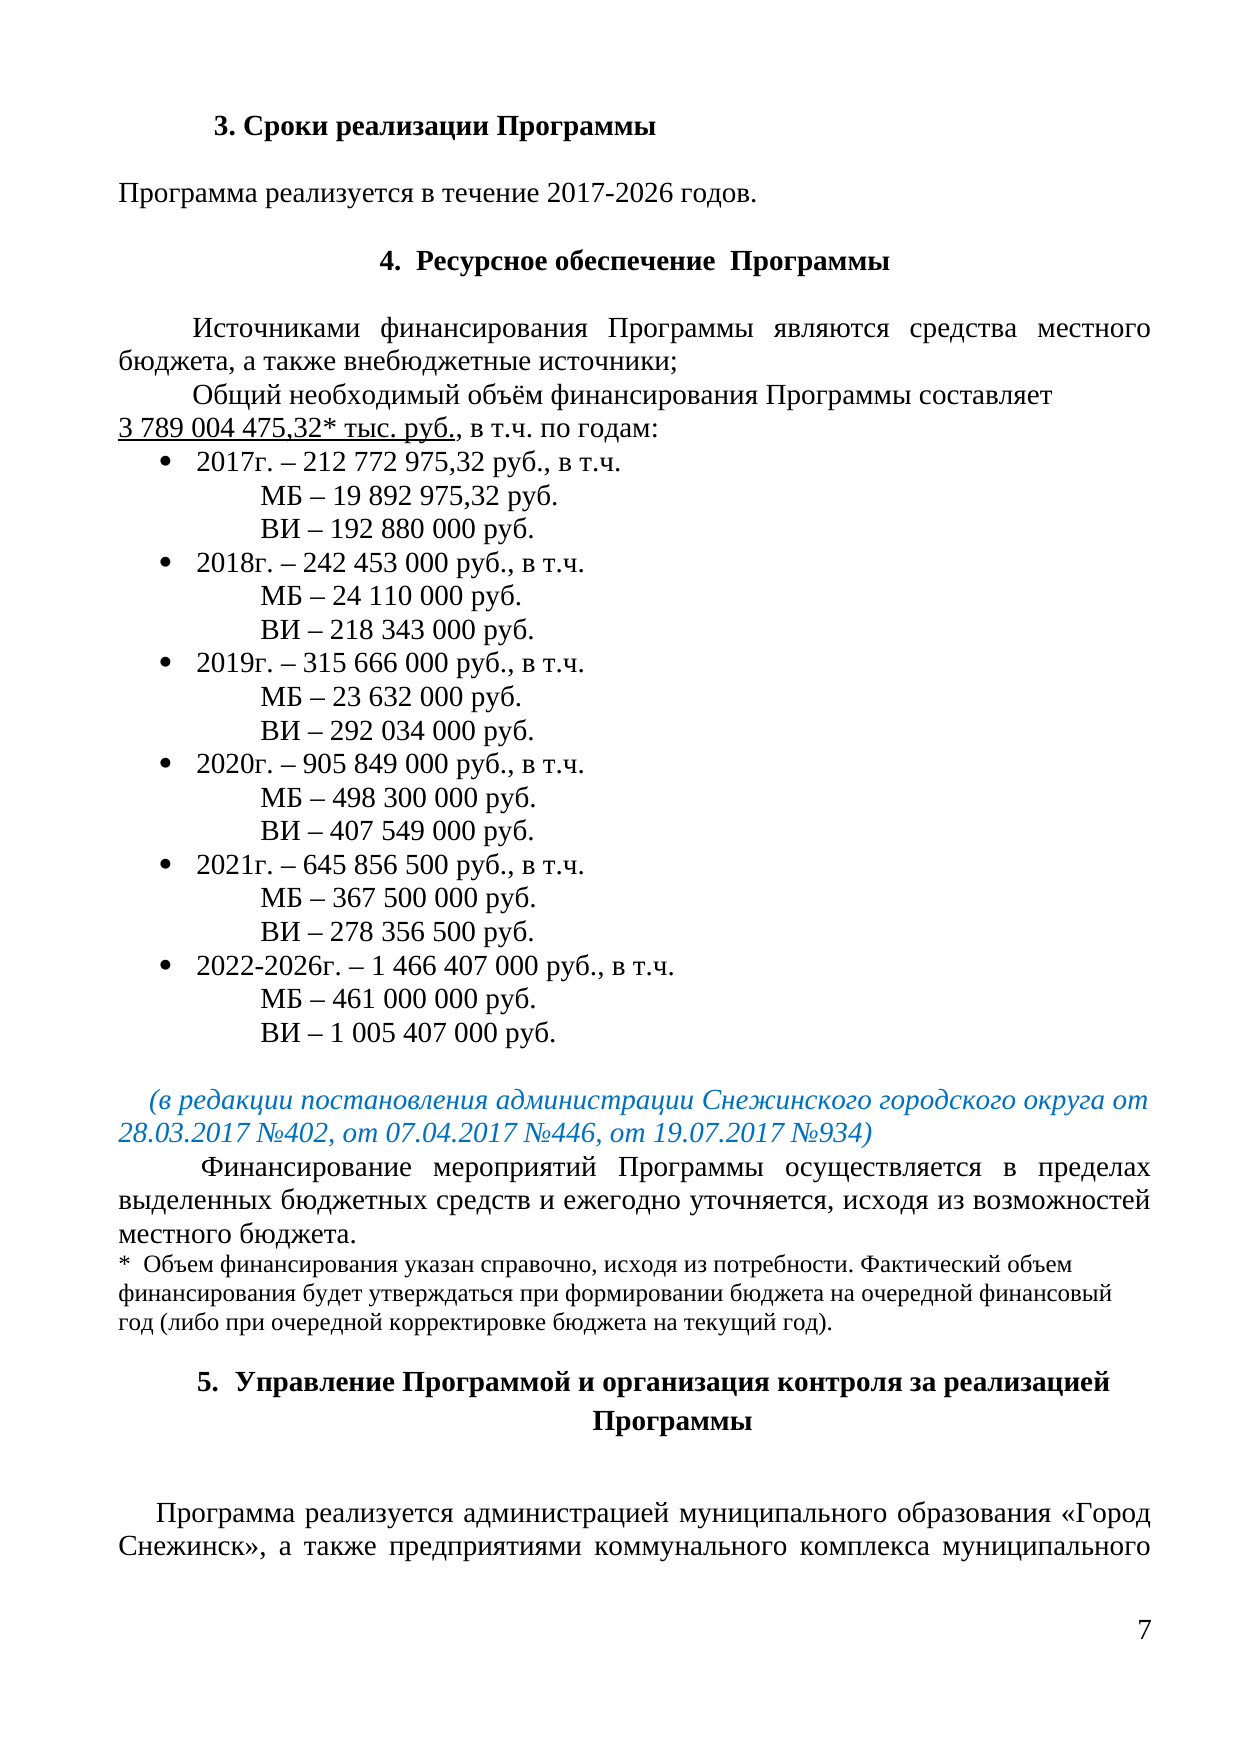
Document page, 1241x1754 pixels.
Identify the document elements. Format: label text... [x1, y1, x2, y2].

text МБ – 23 632 000 руб. [260, 679, 1152, 713]
text 4. Ресурсное обеспечение Программы [118, 243, 1152, 276]
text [118, 1495, 1152, 1562]
list 2017г. – 212 772 975,32 руб., в т.ч. [160, 444, 1152, 478]
text 3 789 004 475,32* тыс. руб., в т.ч. по годам: [118, 410, 1152, 444]
text (в редакции постановления администрации Снежинского городского округа от 28.03.2017 №402, от 07.04.2017 №446, от 19.07.2017 №934) [118, 1082, 1152, 1149]
text ВИ – 1 005 407 000 руб. [260, 1015, 1152, 1048]
list 2020г. – 905 849 000 руб., в т.ч. [160, 746, 1152, 780]
text МБ – 24 110 000 руб. [260, 578, 1152, 612]
text * Объем финансирования указан справочно, исходя из потребности. Фактический объем финансирования будет утверждаться при формировании бюджета на очередной финансовый год (либо при очередной корректировке бюджета на текущий год). [118, 1249, 1152, 1336]
text Финансирование мероприятий Программы осуществляется в пределах выделенных бюджетных средств и ежегодно уточняется, исходя из возможностей местного бюджета. [118, 1149, 1152, 1249]
text ВИ – 218 343 000 руб. [260, 612, 1152, 645]
text ВИ – 292 034 000 руб. [260, 713, 1152, 746]
text МБ – 367 500 000 руб. [260, 881, 1152, 914]
text ВИ – 192 880 000 руб. [260, 511, 1152, 545]
list 2022-2026г. – 1 466 407 000 руб., в т.ч. [160, 948, 1152, 981]
text ВИ – 278 356 500 руб. [260, 914, 1152, 948]
list Управление Программой и организация контроля за реализацией Программы [156, 1364, 1152, 1437]
text ВИ – 407 549 000 руб. [260, 813, 1152, 847]
text 3. Сроки реализации Программы [118, 108, 1152, 142]
text МБ – 498 300 000 руб. [260, 780, 1152, 813]
text Общий необходимый объём финансирования Программы составляет [118, 377, 1152, 410]
text Программа реализуется в течение 2017-2026 годов. [118, 176, 1152, 209]
text Источниками финансирования Программы являются средства местного бюджета, а также внебюджетные источники; [118, 310, 1152, 377]
list 2021г. – 645 856 500 руб., в т.ч. [160, 847, 1152, 881]
list 2018г. – 242 453 000 руб., в т.ч. [160, 545, 1152, 578]
list 2019г. – 315 666 000 руб., в т.ч. [160, 645, 1152, 679]
text МБ – 19 892 975,32 руб. [260, 478, 1152, 511]
text МБ – 461 000 000 руб. [260, 981, 1152, 1015]
